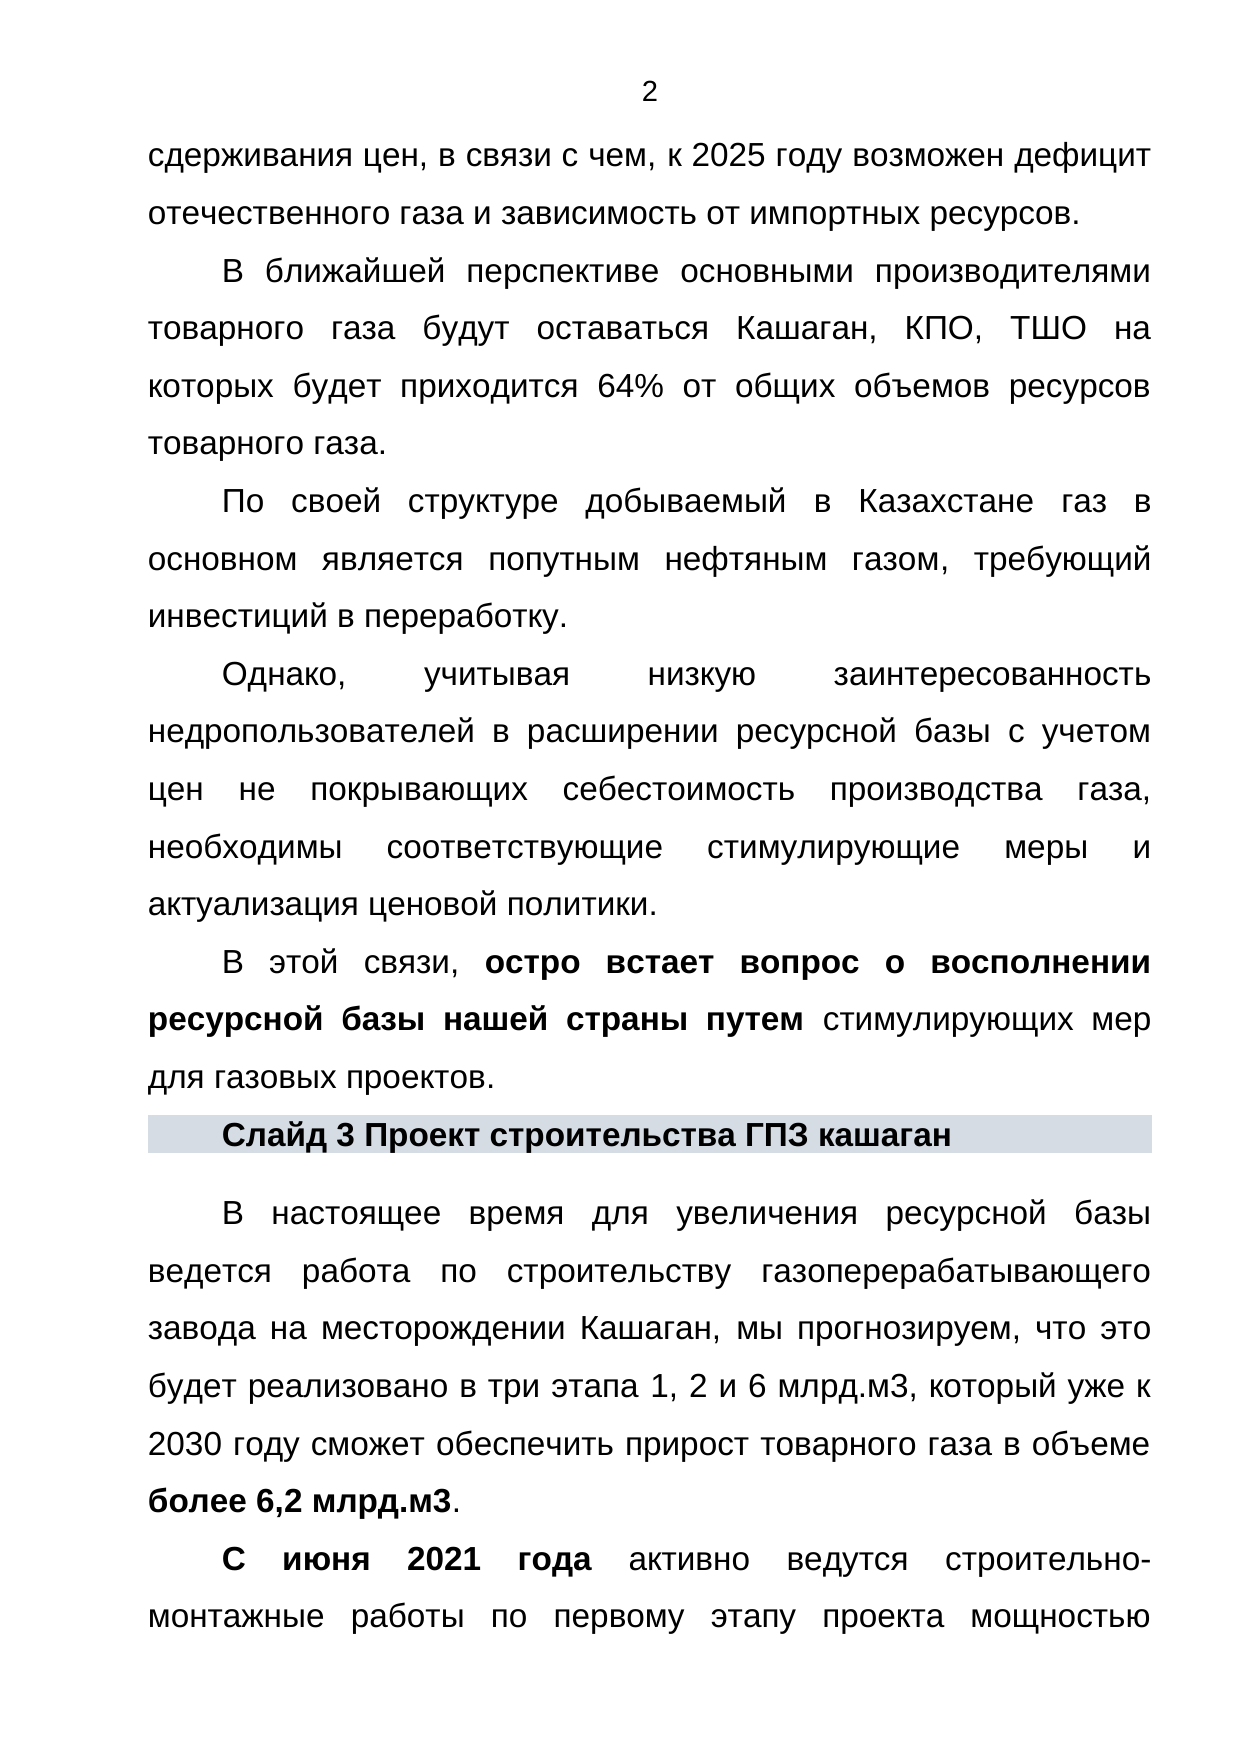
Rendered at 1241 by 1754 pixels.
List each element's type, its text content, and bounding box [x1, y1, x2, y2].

text Слайд 3 Проект строительства ГПЗ кашаган [148, 1115, 1152, 1153]
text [148, 135, 1152, 231]
text В настоящее время для увеличения ресурсной базы ведется работа по строительству газоперерабатывающего завода на месторождении Кашаган, мы прогнозируем, что это будет реализовано в три этапа 1, 2 и 6 млрд.м3, который уже к 2030 году сможет обеспечить прирост товарного газа в объеме более 6,2 млрд.м3. [148, 1193, 1152, 1519]
text В этой связи, остро встает вопрос о восполнении ресурсной базы нашей страны путем стимулирующих мер для газовых проектов. [148, 942, 1152, 1096]
text В ближайшей перспективе основными производителями товарного газа будут оставаться Кашаган, КПО, ТШО на которых будет приходится 64% от общих объемов ресурсов товарного газа. [148, 251, 1152, 462]
text По своей структуре добываемый в Казахстане газ в основном является попутным нефтяным газом, требующий инвестиций в переработку. [148, 481, 1152, 635]
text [148, 1539, 1152, 1635]
text Однако, учитывая низкую заинтересованность недропользователей в расширении ресурсной базы с учетом цен не покрывающих себестоимость производства газа, необходимы соответствующие стимулирующие меры и актуализация ценовой политики. [148, 654, 1152, 923]
